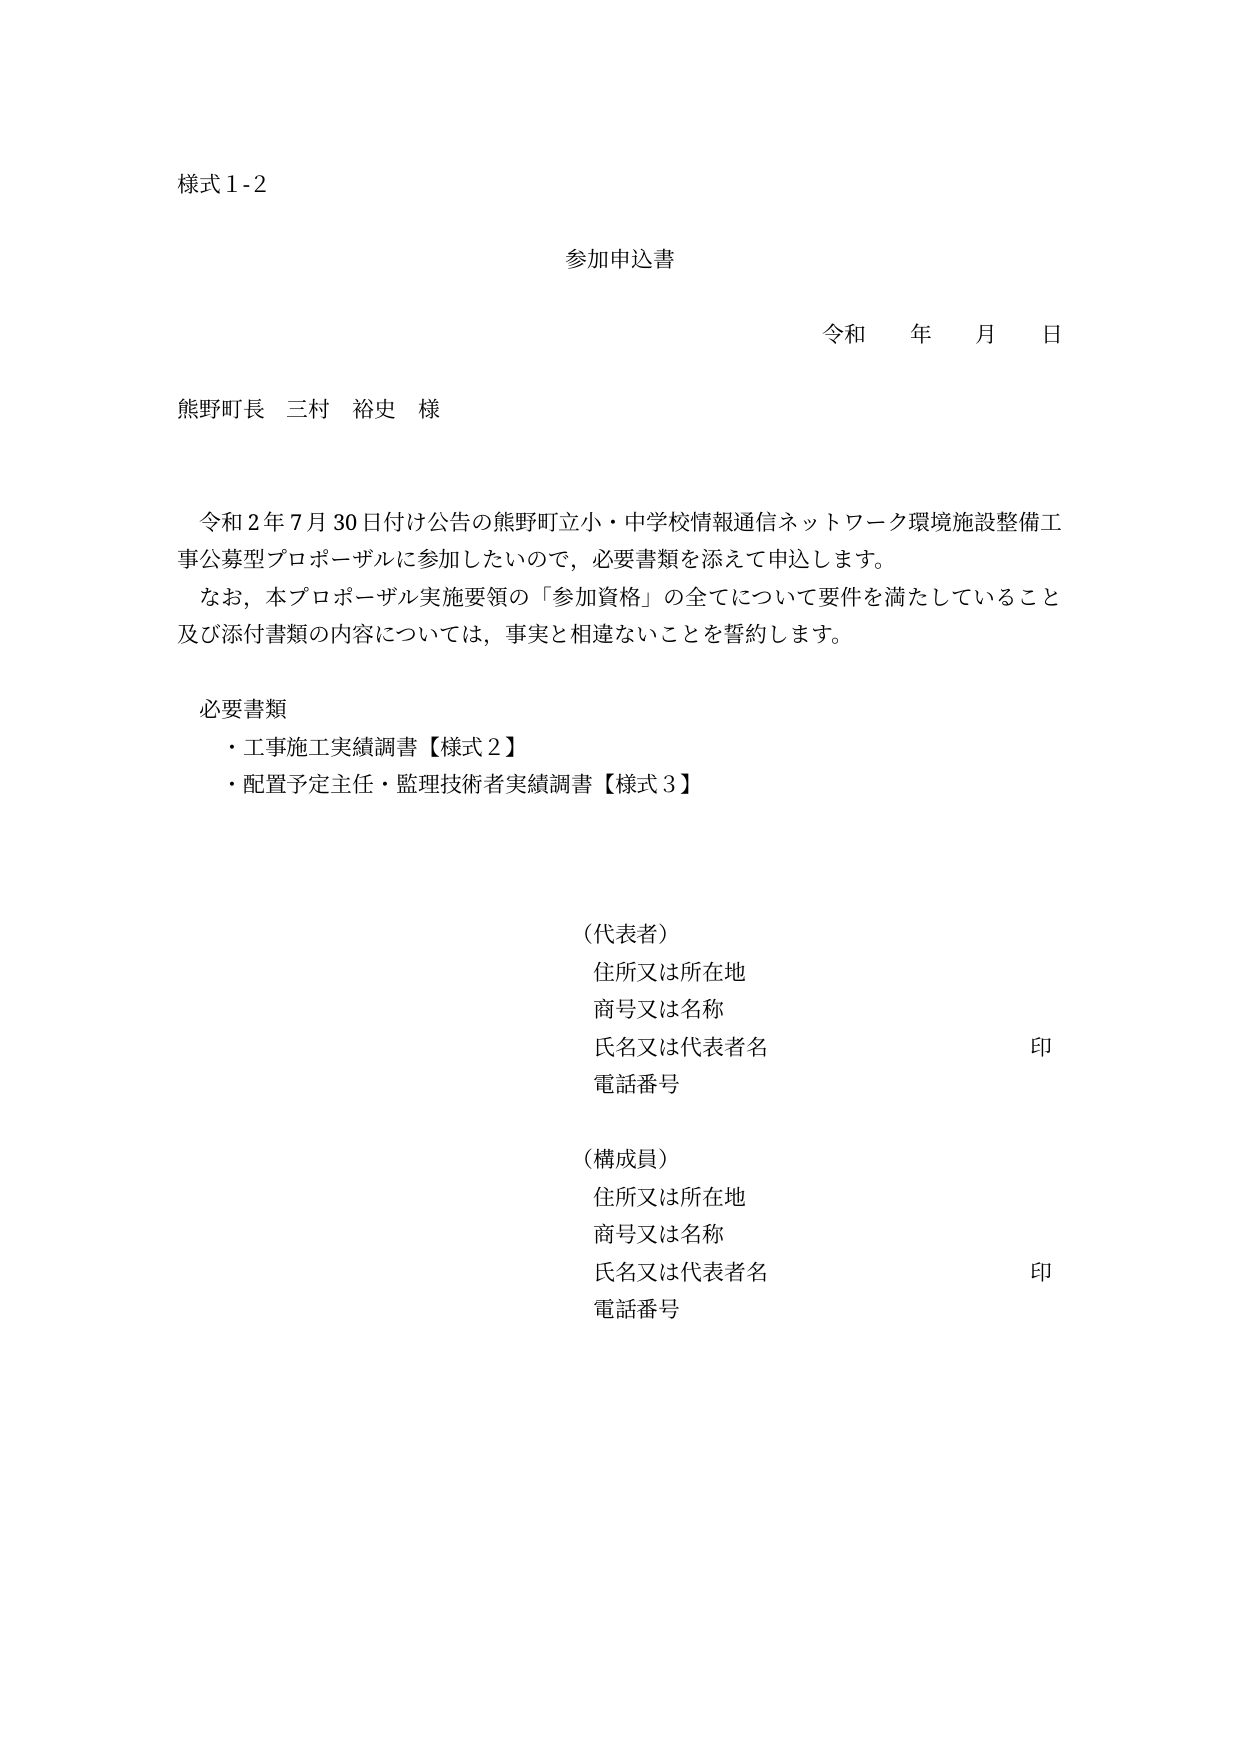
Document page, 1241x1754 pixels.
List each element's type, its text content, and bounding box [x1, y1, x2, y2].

text 様式１-２ [177, 164, 1063, 202]
text 必要書類 [177, 689, 1063, 727]
text ・配置予定主任・監理技術者実績調書【様式３】 [199, 764, 1063, 802]
text なお，本プロポーザル実施要領の「参加資格」の全てについて要件を満たしていること及び添付書類の内容については，事実と相違ないことを誓約します。 [177, 577, 1063, 652]
text 商号又は名称 [549, 989, 1063, 1027]
text 熊野町長 三村 裕史 様 [177, 389, 1063, 427]
text （構成員） [177, 1139, 1063, 1177]
text 電話番号 [177, 1289, 1063, 1327]
text 住所又は所在地 [177, 952, 1063, 989]
text 令和2年7月30日付け公告の熊野町立小・中学校情報通信ネットワーク環境施設整備工事公募型プロポーザルに参加したいので，必要書類を添えて申込します。 [177, 502, 1063, 577]
text 氏名又は代表者名 印 [177, 1027, 1063, 1064]
text 参加申込書 [177, 239, 1063, 277]
text 住所又は所在地 [177, 1177, 1063, 1214]
text （代表者） [177, 914, 1063, 952]
text ・工事施工実績調書【様式２】 [199, 727, 1063, 764]
text 氏名又は代表者名 印 [177, 1252, 1063, 1289]
text 令和 年 月 日 [177, 314, 1063, 352]
text 電話番号 [177, 1064, 1063, 1102]
text 商号又は名称 [549, 1214, 1063, 1252]
